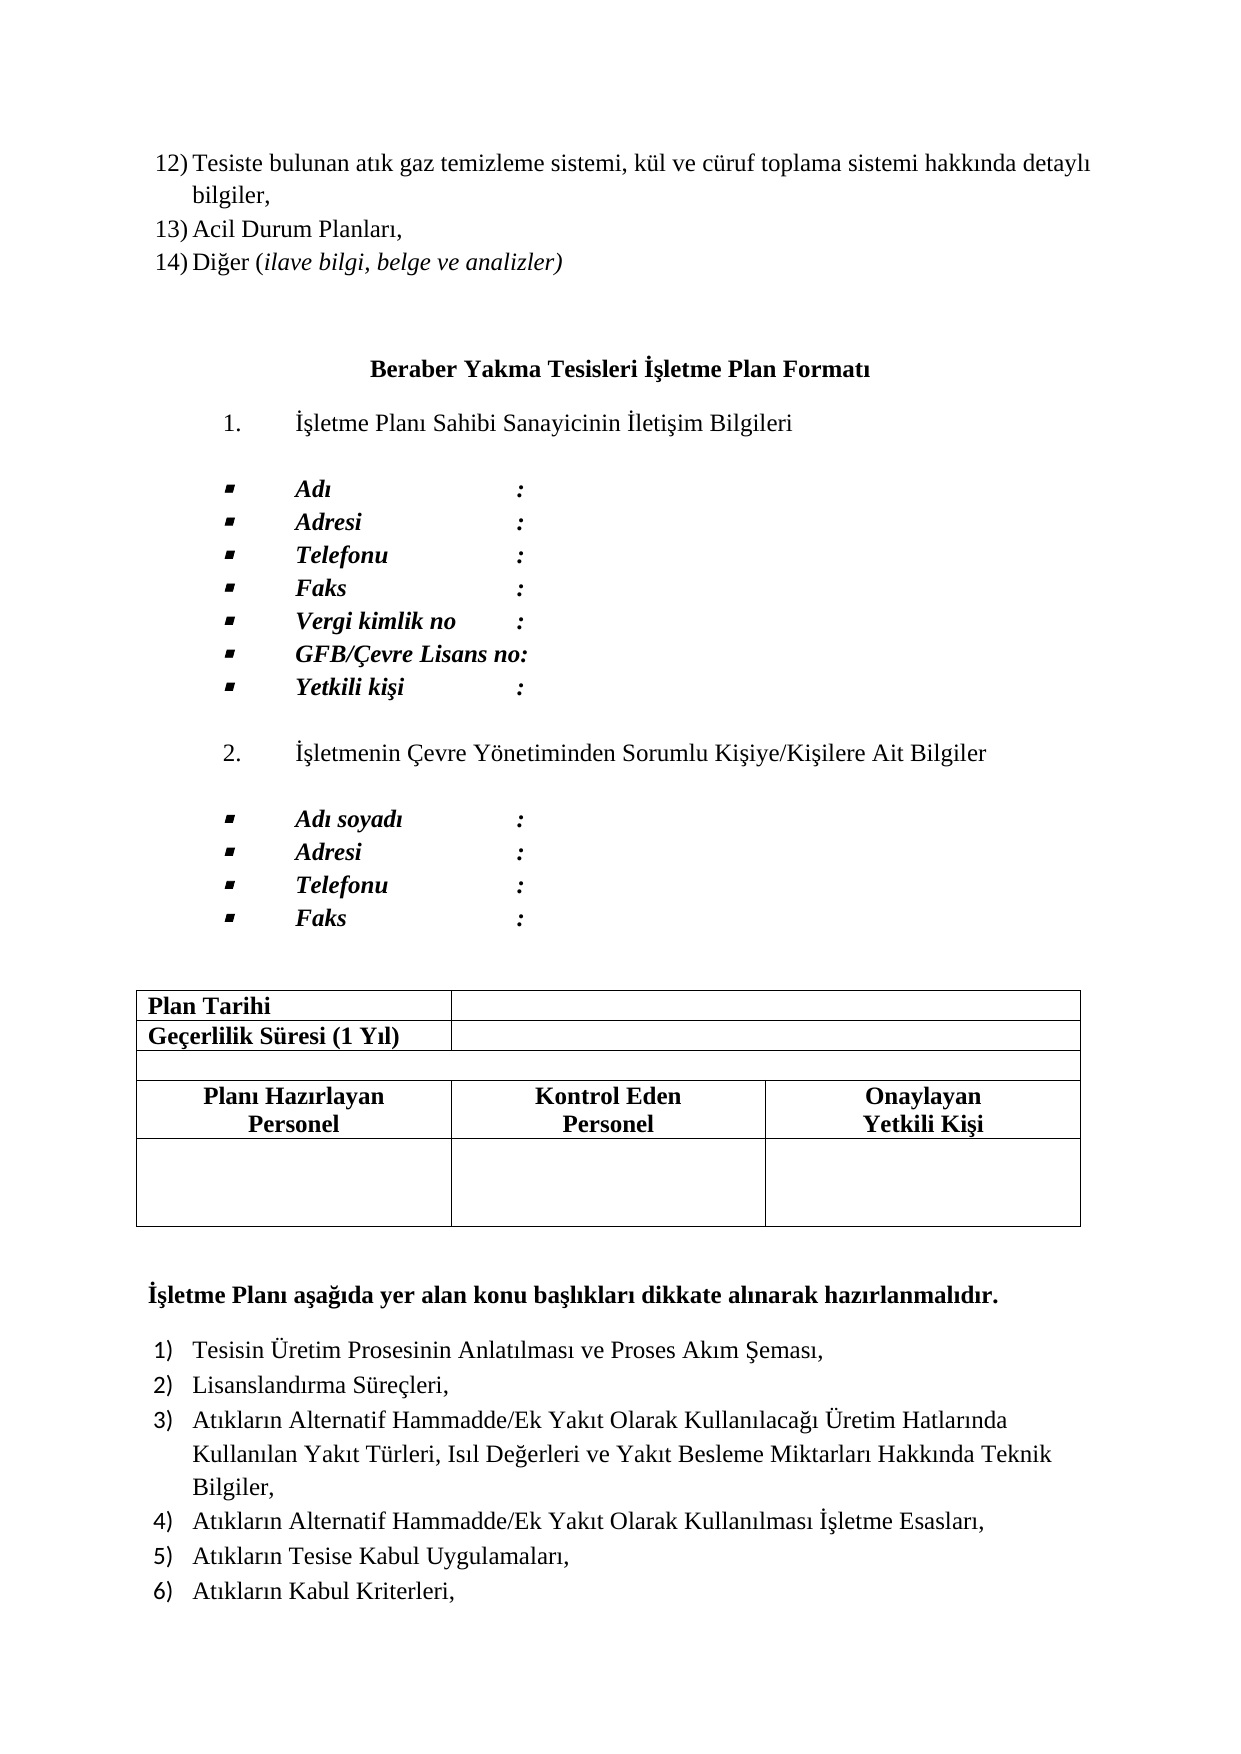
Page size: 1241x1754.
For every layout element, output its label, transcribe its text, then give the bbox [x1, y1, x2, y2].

table_cell [766, 1139, 1080, 1226]
list Telefonu : [221, 540, 1093, 569]
list Adı : [221, 474, 1093, 503]
table_cell Kontrol Eden Personel [452, 1081, 765, 1138]
list 2. İşletmenin Çevre Yönetiminden Sorumlu Kişiye/Kişilere Ait Bilgiler [223, 738, 1093, 767]
list Adresi : [221, 837, 1093, 866]
list Atıkların Alternatif Hammadde/Ek Yakıt Olarak Kullanılması İşletme Esasları, [173, 1505, 1093, 1536]
table_cell Planı Hazırlayan Personel [137, 1081, 451, 1138]
table_cell Geçerlilik Süresi (1 Yıl) [137, 1021, 451, 1050]
list GFB/Çevre Lisans no: [221, 639, 1093, 668]
list Lisanslandırma Süreçleri, [173, 1369, 1093, 1400]
text İşletme Planı aşağıda yer alan konu başlıkları dikkate alınarak hazırlanmalıdır. [148, 1281, 1093, 1309]
list Yetkili kişi : [221, 672, 1093, 701]
list Faks : [221, 573, 1093, 602]
list Faks : [221, 903, 1093, 932]
list Atıkların Tesise Kabul Uygulamaları, [173, 1540, 1093, 1571]
list 1. İşletme Planı Sahibi Sanayicinin İletişim Bilgileri [223, 408, 1093, 437]
table_cell [137, 1139, 451, 1226]
list Atıkların Alternatif Hammadde/Ek Yakıt Olarak Kullanılacağı Üretim Hatlarında Kullanılan Yakıt Türleri, Isıl Değerleri ve Yakıt Besleme Miktarları Hakkında Teknik Bilgiler, [173, 1404, 1093, 1501]
table_header Plan Tarihi [137, 991, 451, 1020]
table_cell [452, 1021, 1080, 1050]
list Acil Durum Planları, [154, 214, 1093, 242]
list Diğer (ilave bilgi, belge ve analizler) [154, 247, 1093, 275]
list Adı soyadı : [221, 804, 1093, 833]
table_cell [137, 1051, 1080, 1080]
table_header [452, 991, 1080, 1020]
list Telefonu : [221, 871, 1093, 899]
table_cell Onaylayan Yetkili Kişi [766, 1081, 1080, 1138]
list Adresi : [221, 507, 1093, 536]
list Vergi kimlik no : [221, 606, 1093, 635]
list Tesiste bulunan atık gaz temizleme sistemi, kül ve cüruf toplama sistemi hakkında detaylı bilgiler, [154, 148, 1093, 209]
list Atıkların Kabul Kriterleri, [173, 1575, 1093, 1606]
table_cell [452, 1139, 765, 1226]
text Beraber Yakma Tesisleri İşletme Plan Formatı [148, 354, 1093, 383]
list Tesisin Üretim Prosesinin Anlatılması ve Proses Akım Şeması, [173, 1334, 1093, 1365]
